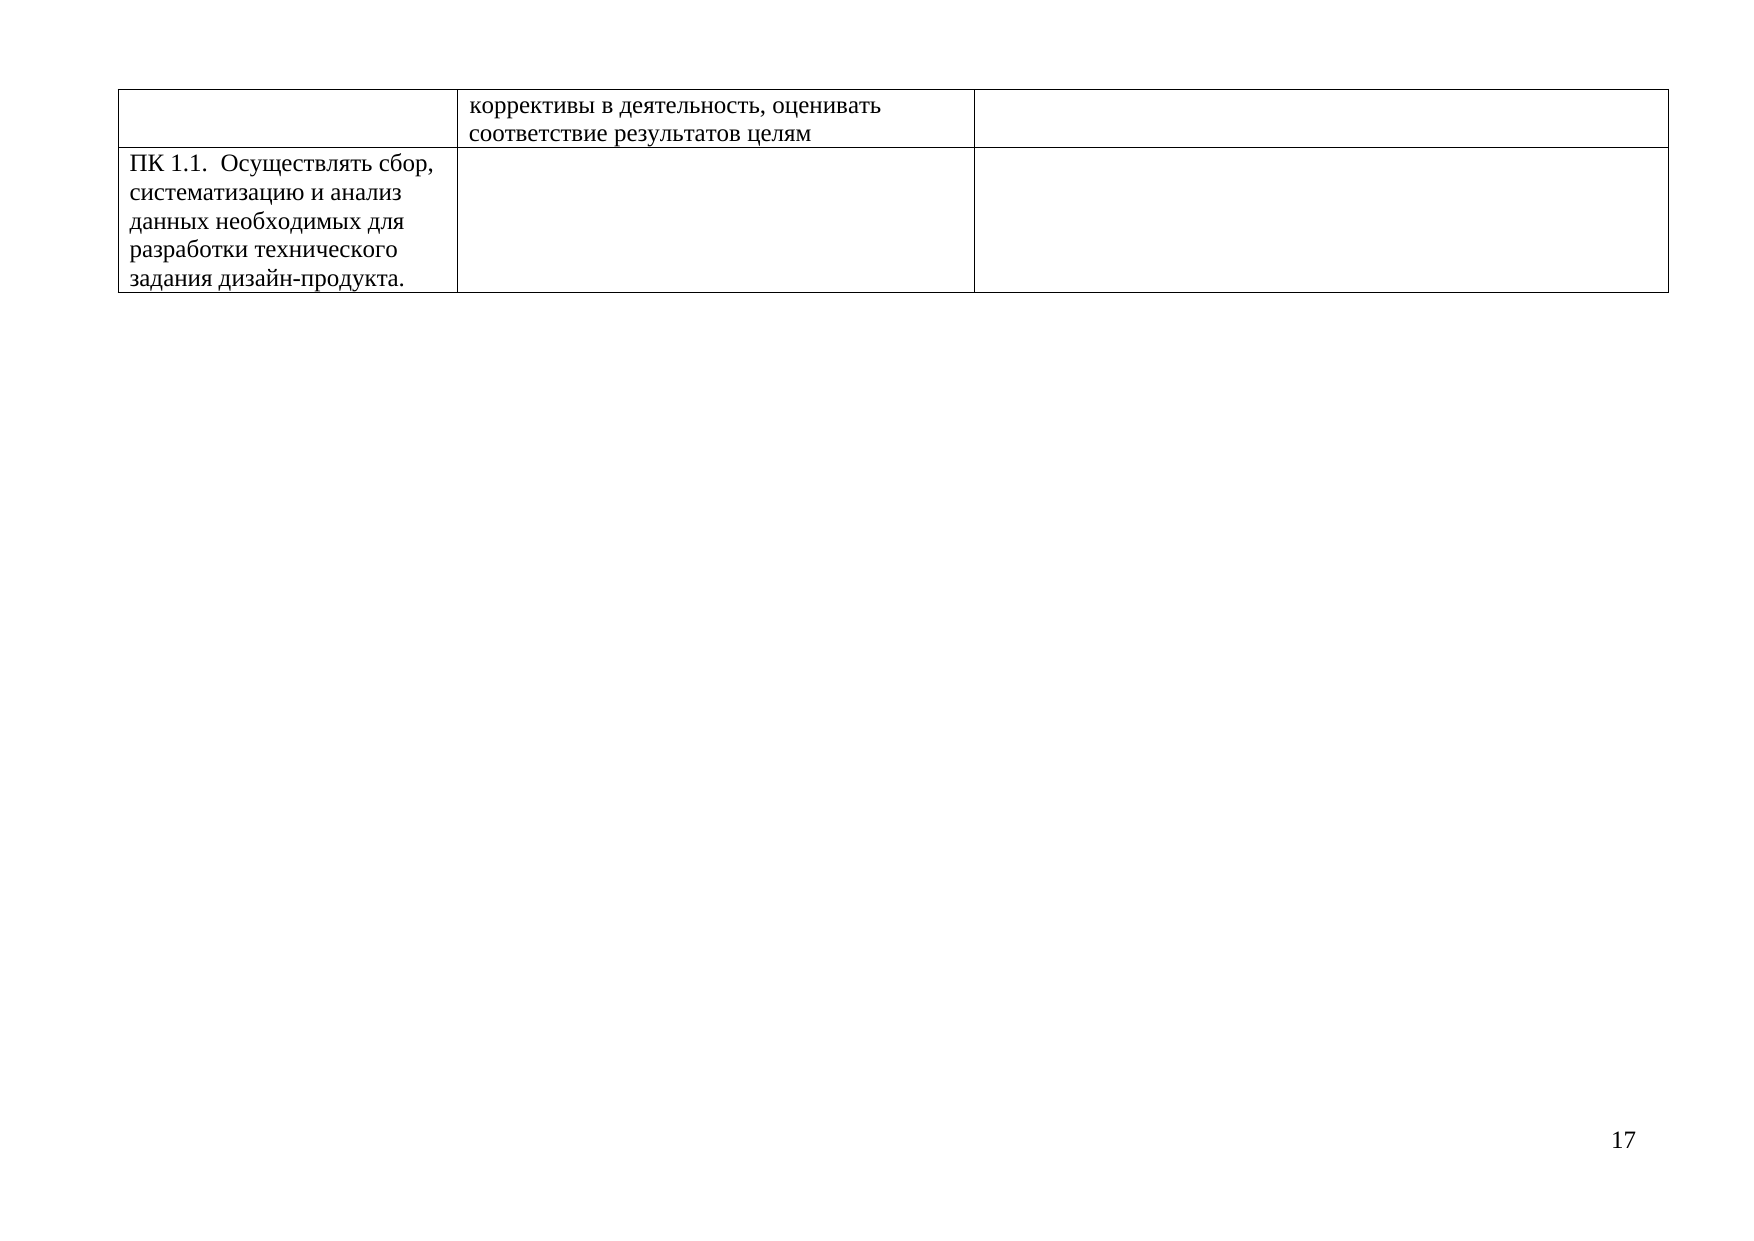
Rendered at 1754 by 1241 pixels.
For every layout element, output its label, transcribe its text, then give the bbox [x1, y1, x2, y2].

table_cell [458, 148, 974, 292]
table_cell [975, 148, 1668, 292]
table_cell ПК 1.1. Осуществлять сбор, систематизацию и анализ данных необходимых для разработки технического задания дизайн-продукта. [119, 148, 457, 292]
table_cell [975, 90, 1668, 147]
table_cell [119, 90, 457, 147]
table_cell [458, 90, 974, 147]
